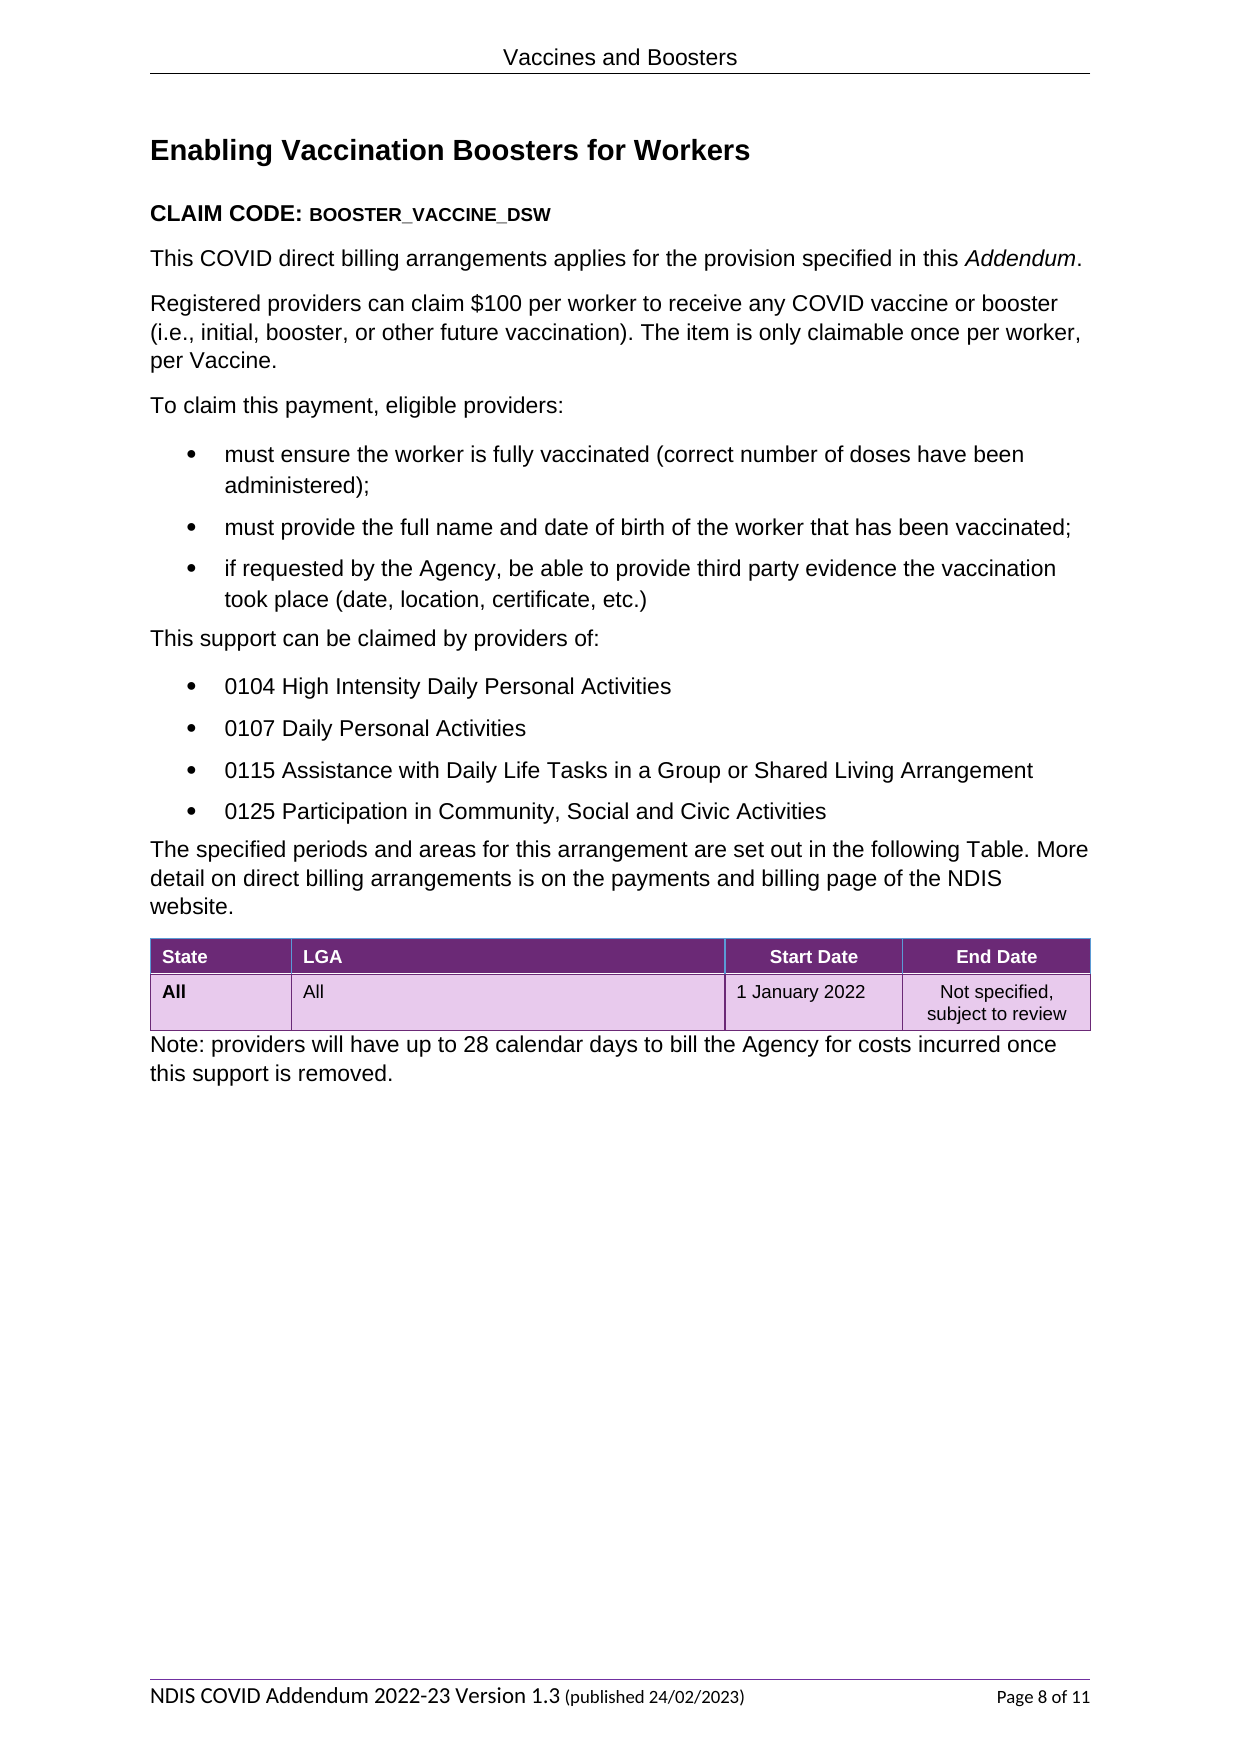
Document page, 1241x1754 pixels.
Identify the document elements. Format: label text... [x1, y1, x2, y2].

table_cell All [151, 975, 291, 1030]
list if requested by the Agency, be able to provide third party evidence the vaccination took place (date, location, certificate, etc.) [187, 552, 1090, 614]
text This support can be claimed by providers of: [150, 624, 1090, 651]
subtitle Enabling Vaccination Boosters for Workers [150, 135, 1090, 166]
list 0115 Assistance with Daily Life Tasks in a Group or Shared Living Arrangement [187, 753, 1090, 784]
text Registered providers can claim $100 per worker to receive any COVID vaccine or booster (i.e., initial, booster, or other future vaccination). The item is only claimable once per worker, per Vaccine. [150, 290, 1090, 373]
list must ensure the worker is fully vaccinated (correct number of doses have been administered); [187, 437, 1090, 499]
list must provide the full name and date of birth of the worker that has been vaccinated; [187, 510, 1090, 541]
text The specified periods and areas for this arrangement are set out in the following Table. More detail on direct billing arrangements is on the payments and billing page of the NDIS website. [150, 836, 1090, 919]
text This COVID direct billing arrangements applies for the provision specified in this Addendum. [150, 245, 1090, 271]
table_header Start Date [726, 939, 902, 973]
text CLAIM CODE: BOOSTER_VACCINE_DSW [150, 200, 1090, 226]
list 0107 Daily Personal Activities [187, 711, 1090, 743]
list 0125 Participation in Community, Social and Civic Activities [187, 795, 1090, 826]
list 0104 High Intensity Daily Personal Activities [187, 670, 1090, 701]
text Note: providers will have up to 28 calendar days to bill the Agency for costs incurred once this support is removed. [150, 1031, 1090, 1086]
table_header LGA [292, 939, 724, 973]
table_header End Date [903, 939, 1090, 973]
table_cell Not specified, subject to review [903, 975, 1090, 1030]
table_cell 1 January 2022 [726, 975, 902, 1030]
text To claim this payment, eligible providers: [150, 392, 1090, 418]
table_header State [151, 939, 291, 973]
table_cell All [292, 975, 724, 1030]
